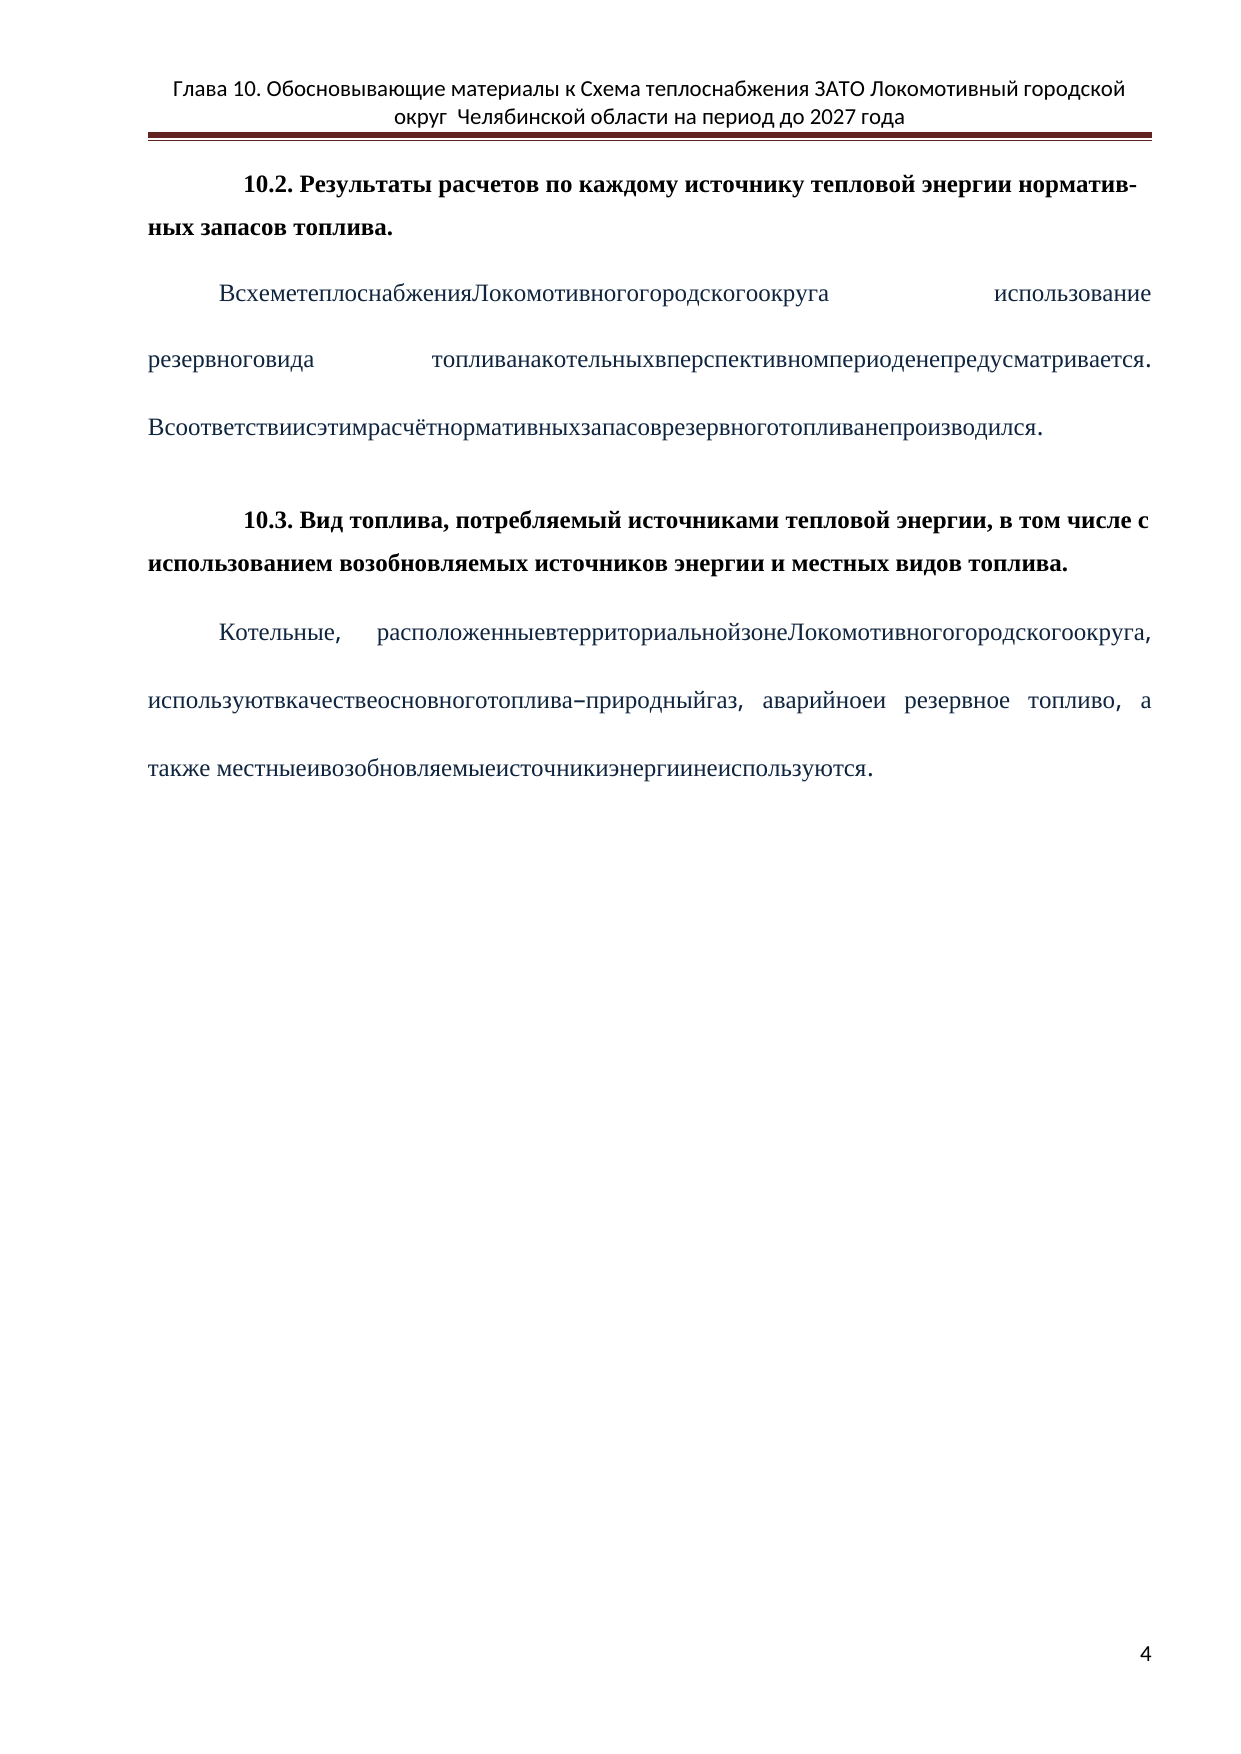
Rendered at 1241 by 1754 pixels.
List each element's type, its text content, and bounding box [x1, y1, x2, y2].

text 10.2. Результаты расчетов по каждому источнику тепловой энергии норматив-ных запасов топлива. [148, 169, 1152, 241]
text Котельные, расположенныевтерриториальнойзонеЛокомотивногогородскогоокруга, используютвкачествеосновноготоплива–природныйгаз, аварийноеи резервное топливо, а также местныеивозобновляемыеисточникиэнергиинеиспользуются. [148, 614, 1152, 784]
text ВсхеметеплоснабженияЛокомотивногогородскогоокруга использование резервноговида топливанакотельныхвперспективномпериоденепредусматривается. Всоответствиисэтимрасчётнормативныхзапасоврезервноготопливанепроизводился. [148, 278, 1152, 443]
text 10.3. Вид топлива, потребляемый источниками тепловой энергии, в том числе с использованием возобновляемых источников энергии и местных видов топлива. [148, 505, 1152, 577]
